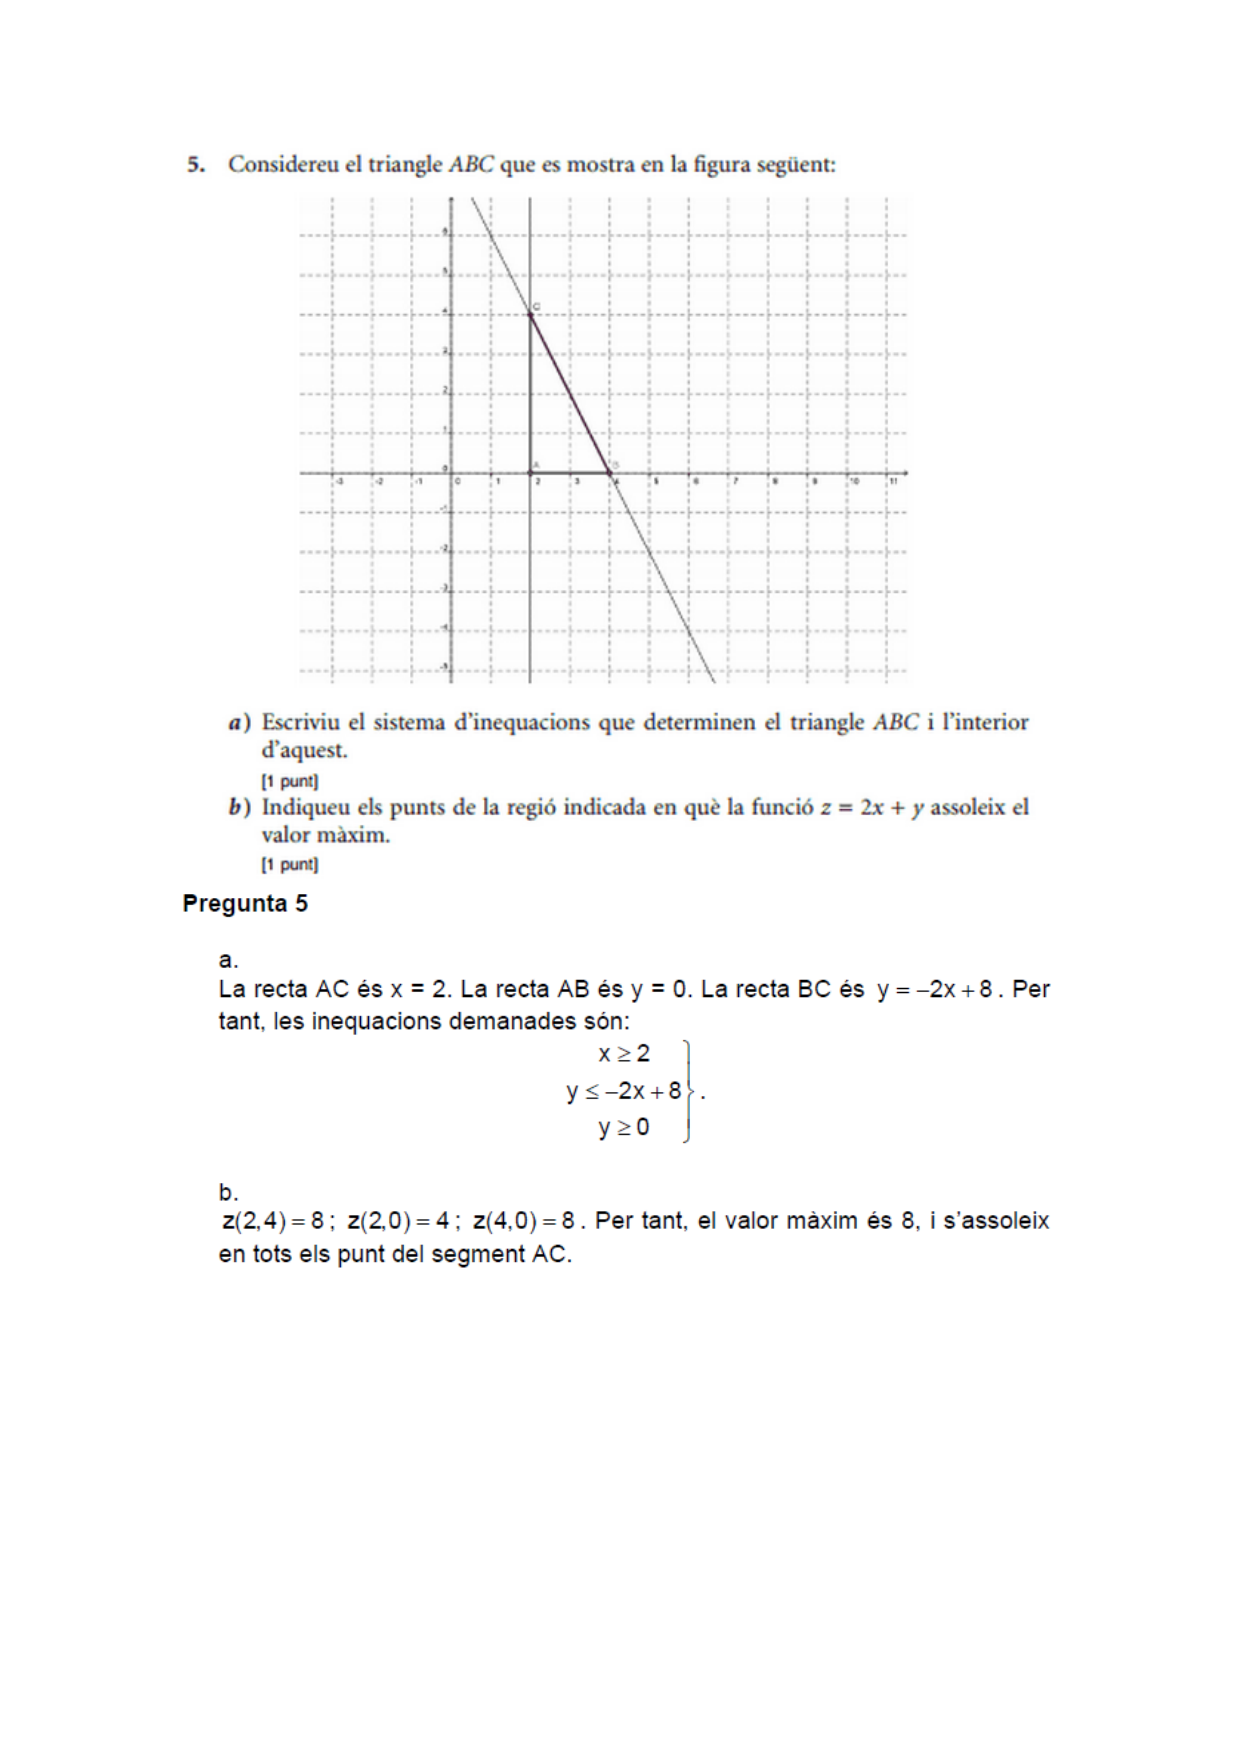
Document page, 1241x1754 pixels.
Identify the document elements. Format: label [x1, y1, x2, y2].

picture [177, 890, 1063, 1273]
picture [177, 147, 1063, 886]
